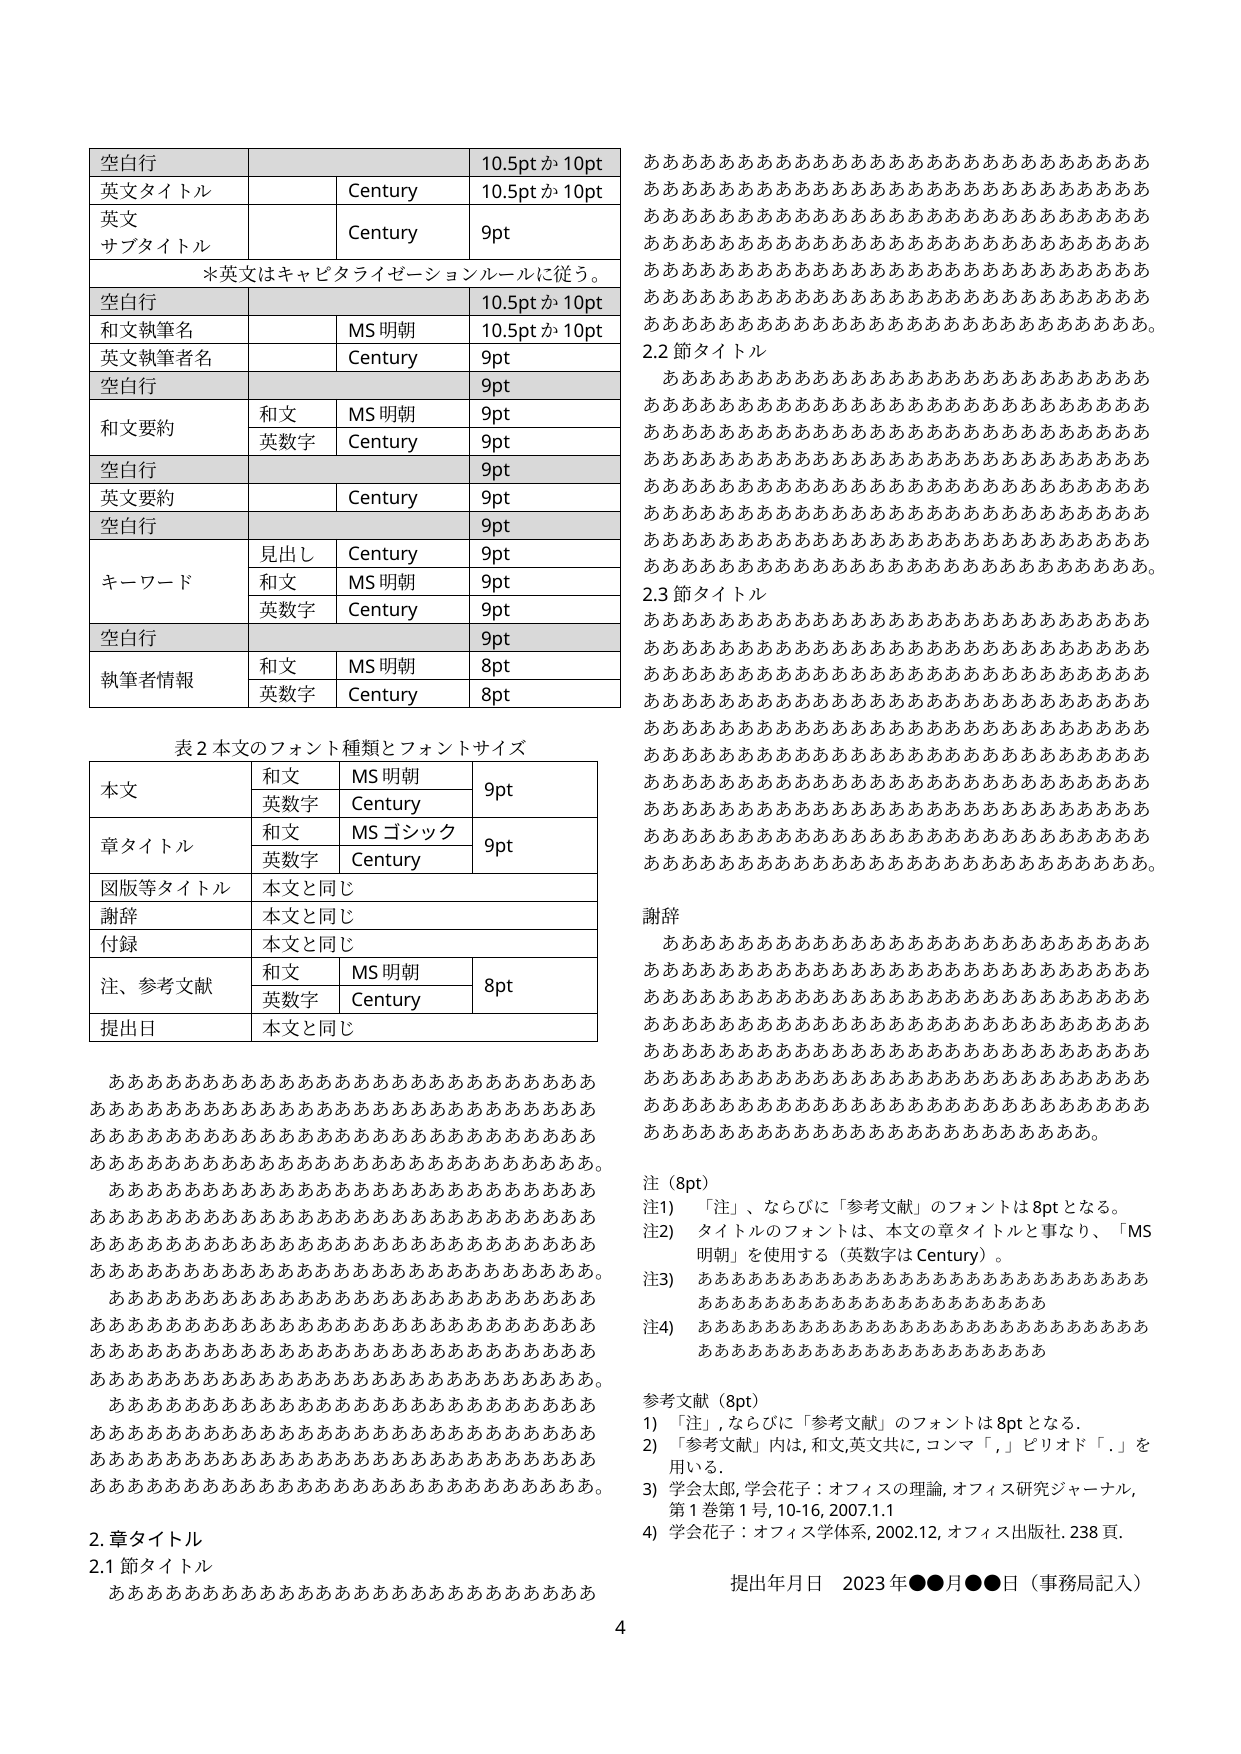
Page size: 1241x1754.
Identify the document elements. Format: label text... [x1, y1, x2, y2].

table_cell Century [340, 790, 472, 817]
table_cell 英文要約 [90, 484, 248, 511]
table_cell 10.5ptか10pt [470, 288, 620, 315]
table_cell 9pt [470, 512, 620, 539]
table_cell [249, 149, 469, 176]
table_cell 10.5ptか10pt [470, 177, 620, 204]
table_cell キーワード [90, 540, 248, 623]
table_cell 和文 [252, 958, 339, 985]
table_cell 英数字 [249, 680, 336, 707]
table_cell [249, 484, 336, 511]
table_cell Century [337, 344, 469, 371]
text 2.1 節タイトル [89, 1552, 598, 1579]
table_cell 謝辞 [90, 902, 251, 929]
table_cell 9pt [470, 372, 620, 399]
table_cell 英文 サブタイトル [90, 205, 248, 259]
table_cell 10.5ptか10pt [470, 149, 620, 176]
table_cell 9pt [470, 484, 620, 511]
table_cell 英数字 [249, 428, 336, 455]
table_cell 和文 [249, 652, 336, 679]
table_cell Century [337, 680, 469, 707]
table_cell [249, 512, 469, 539]
table_cell 9pt [470, 568, 620, 595]
text あああああああああああああああああああああああああああああああああああああああああああああああああああああああああああああああああああああああああああああああああああああああああああああああああああああああああああ。 [89, 1391, 598, 1499]
table_cell 和文執筆名 [90, 316, 248, 343]
text 参考文献（8pt） [642, 1388, 1152, 1412]
table_cell 9pt [473, 818, 597, 873]
table_cell Century [337, 205, 469, 259]
table_cell [249, 288, 469, 315]
text あああああああああああああああああああああああああああああああああああああああああああああああああああああああああああああああああああああああああああああああああああああああああああああああああああああああああああ。 [89, 1283, 598, 1391]
table_cell MS明朝 [337, 316, 469, 343]
table_cell 空白行 [90, 456, 248, 483]
table_cell 9pt [470, 205, 620, 259]
text 謝辞 [642, 902, 1152, 929]
text あああああああああああああああああああああああああああああああああああああああああああああああああああああああああああああああああああああああああああああああああああああああああああああああああああああああああああああああああああああああああああああああああああああああああああああああああああああああああああああああああああああああああああああああああああああああああああああああああああああああああああああああああああああああ。 [642, 363, 1152, 579]
table_cell 執筆者情報 [90, 652, 248, 707]
table_cell ＊英文はキャピタライゼーションルールに従う。 [90, 260, 620, 287]
list ああああああああああああああああああああああああああああああああああああああああああああああああ [642, 1314, 1152, 1362]
table_cell [249, 316, 336, 343]
table_header 9pt [473, 762, 597, 817]
table_cell MS明朝 [337, 652, 469, 679]
table_cell 本文と同じ [252, 902, 597, 929]
text ああああああああああああああああああああああああああああああああああああああああああああああああああああああああああああああああああああああああああああああああああああああああああああああああああああああああああああああああああああああああああああああああああああああああああああああああああああああああああああああああああああああああああああああああああああああああああああああああああああああああああああああああああああああああああああああああああああああああああああああああああああああああああああああああああああああああああああああ。 [642, 606, 1152, 876]
table_cell 8pt [473, 958, 597, 1013]
table_cell 9pt [470, 456, 620, 483]
table_header MS明朝 [340, 762, 472, 789]
table_cell MS明朝 [340, 958, 472, 985]
table_cell 9pt [470, 540, 620, 567]
table_cell [249, 177, 336, 204]
table_cell 見出し [249, 540, 336, 567]
table_cell Century [337, 596, 469, 623]
text あああああああああああああああああああああああああああああああああああああああああああああああああああああああああああああああああああああああああああああああああああああああああああああああああああああああああああああああああああああああああああああああああああああああああああああああああああああああああああああああああああああああああああああああああああああああああああああああああああああああああああああああああああああああ。 [642, 148, 1152, 337]
table_cell 9pt [470, 400, 620, 427]
table_header 本文 [90, 762, 251, 817]
table_cell 9pt [470, 344, 620, 371]
list タイトルのフォントは、本文の章タイトルと事なり、「MS明朝」を使用する（英数字はCentury）。 [642, 1218, 1152, 1266]
text 2.3 節タイトル [642, 579, 1152, 606]
table_cell [249, 372, 469, 399]
table_cell 10.5ptか10pt [470, 316, 620, 343]
text 2. 章タイトル [89, 1525, 598, 1552]
table_cell MSゴシック [340, 818, 472, 845]
table_cell 図版等タイトル [90, 874, 251, 901]
table_cell 英数字 [252, 790, 339, 817]
table_cell 和文 [249, 400, 336, 427]
table_cell [249, 205, 336, 259]
table_cell 9pt [470, 624, 620, 651]
table_cell 空白行 [90, 149, 248, 176]
table_cell 和文 [249, 568, 336, 595]
table_cell 注、参考文献 [90, 958, 251, 1013]
table_cell 和文 [252, 818, 339, 845]
text 注（8pt） [642, 1170, 1152, 1194]
list 「注」、ならびに「参考文献」のフォントは8ptとなる。 [642, 1194, 1152, 1218]
table_cell 8pt [470, 652, 620, 679]
table_cell 英数字 [252, 846, 339, 873]
list 学会花子：オフィス学体系, 2002.12, オフィス出版社. 238頁. [642, 1521, 1152, 1543]
table_cell 空白行 [90, 372, 248, 399]
table_cell 英数字 [252, 986, 339, 1013]
list 「注」, ならびに「参考文献」のフォントは8ptとなる. [642, 1412, 1152, 1434]
table_cell 章タイトル [90, 818, 251, 873]
table_cell [249, 344, 336, 371]
table_cell 英数字 [249, 596, 336, 623]
text あああああああああああああああああああああああああああああああああああああああああああああああああああああああああああああああああああああああああああああああああああああああああああああああああああああああああああ。 [89, 1068, 598, 1176]
table_cell 空白行 [90, 288, 248, 315]
table_cell 付録 [90, 930, 251, 957]
table_cell 8pt [470, 680, 620, 707]
table_cell [249, 456, 469, 483]
table_cell Century [340, 986, 472, 1013]
text 表2 本文のフォント種類とフォントサイズ [89, 734, 598, 761]
table_cell 9pt [470, 596, 620, 623]
table_cell Century [337, 177, 469, 204]
table_cell 提出日 [90, 1014, 251, 1041]
table_cell 9pt [470, 428, 620, 455]
table_cell [249, 624, 469, 651]
table_cell 英文タイトル [90, 177, 248, 204]
table_cell Century [340, 846, 472, 873]
list ああああああああああああああああああああああああああああああああああああああああああああああああ [642, 1266, 1152, 1314]
table_header 和文 [252, 762, 339, 789]
table_cell MS明朝 [337, 400, 469, 427]
text ああああああああああああああああああああああああああああああああああああああああああああああああああああああああああああああああああああああああああああああああああああああああああああああああああああああああああああああああああああああああああああああああああああああああああああああああああああああああああああああああああああああああああああああああああああああああああああああああああああああああああああああああああああ。 [642, 929, 1152, 1144]
table_cell 本文と同じ [252, 930, 597, 957]
table_cell 本文と同じ [252, 874, 597, 901]
table_cell Century [337, 540, 469, 567]
table_cell MS明朝 [337, 568, 469, 595]
table_cell 空白行 [90, 512, 248, 539]
table_cell 和文要約 [90, 400, 248, 455]
table_cell 本文と同じ [252, 1014, 597, 1041]
table_cell Century [337, 484, 469, 511]
text あああああああああああああああああああああああああああああああああああああああああああああああああああああああああああああああああああああああああああああああああああああああああああああああああああああああああああ。 [89, 1176, 598, 1283]
list 「参考文献」内は, 和文,英文共に, コンマ「 , 」ピリオド「 . 」を用いる. [642, 1434, 1152, 1477]
table_cell Century [337, 428, 469, 455]
table_cell 空白行 [90, 624, 248, 651]
text 2.2 節タイトル [642, 337, 1152, 363]
list 学会太郎, 学会花子：オフィスの理論, オフィス研究ジャーナル, 第1巻第1号, 10-16, 2007.1.1 [642, 1477, 1152, 1521]
text 提出年月日 2023年●●月●●日（事務局記入） [642, 1569, 1152, 1596]
table_cell 英文執筆者名 [90, 344, 248, 371]
